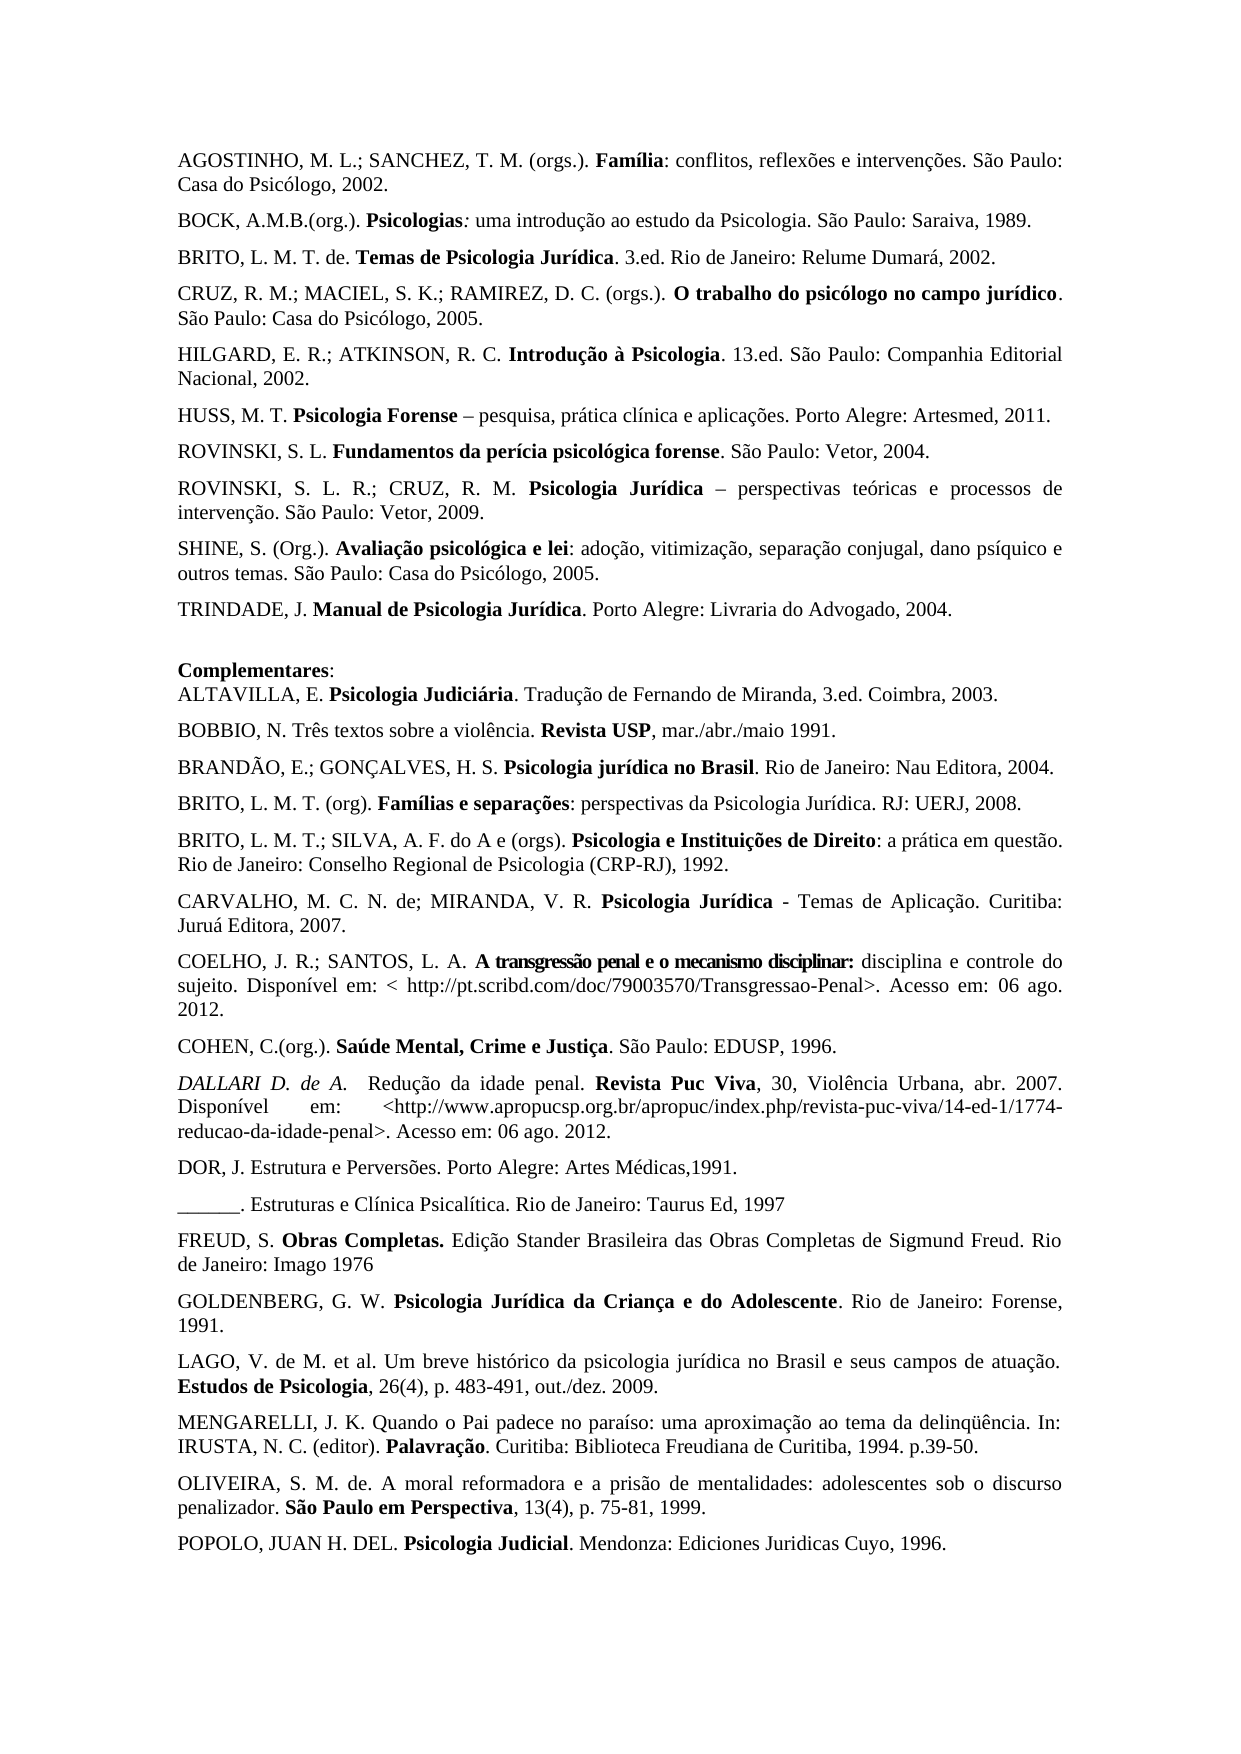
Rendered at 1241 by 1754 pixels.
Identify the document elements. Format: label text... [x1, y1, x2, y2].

text BRITO, L. M. T.; SILVA, A. F. do A e (orgs). Psicologia e Instituições de Direito: a prática em questão. Rio de Janeiro: Conselho Regional de Psicologia (CRP-RJ), 1992. [177, 828, 1063, 876]
text DALLARI D. de A. Redução da idade penal. Revista Puc Viva, 30, Violência Urbana, abr. 2007. Disponível em: <http://www.apropucsp.org.br/apropuc/index.php/revista-puc-viva/14-ed-1/1774-reducao-da-idade-penal>. Acesso em: 06 ago. 2012. [177, 1070, 1063, 1143]
text BRITO, L. M. T. (org). Famílias e separações: perspectivas da Psicologia Jurídica. RJ: UERJ, 2008. [177, 791, 1063, 815]
text LAGO, V. de M. et al. Um breve histórico da psicologia jurídica no Brasil e seus campos de atuação. Estudos de Psicologia, 26(4), p. 483-491, out./dez. 2009. [177, 1349, 1063, 1398]
text GOLDENBERG, G. W. Psicologia Jurídica da Criança e do Adolescente. Rio de Janeiro: Forense, 1991. [177, 1289, 1063, 1337]
text DOR, J. Estrutura e Perversões. Porto Alegre: Artes Médicas,1991. [177, 1155, 1063, 1179]
text HILGARD, E. R.; ATKINSON, R. C. Introdução à Psicologia. 13.ed. São Paulo: Companhia Editorial Nacional, 2002. [177, 342, 1063, 390]
text BRITO, L. M. T. de. Temas de Psicologia Jurídica. 3.ed. Rio de Janeiro: Relume Dumará, 2002. [177, 245, 1063, 269]
text COELHO, J. R.; SANTOS, L. A. A transgressão penal e o mecanismo disciplinar: disciplina e controle do sujeito. Disponível em: < http://pt.scribd.com/doc/79003570/Transgressao-Penal>. Acesso em: 06 ago. 2012. [177, 949, 1063, 1021]
text CARVALHO, M. C. N. de; MIRANDA, V. R. Psicologia Jurídica - Temas de Aplicação. Curitiba: Juruá Editora, 2007. [177, 888, 1063, 937]
text ROVINSKI, S. L. Fundamentos da perícia psicológica forense. São Paulo: Vetor, 2004. [177, 439, 1063, 463]
text POPOLO, JUAN H. DEL. Psicologia Judicial. Mendonza: Ediciones Juridicas Cuyo, 1996. [177, 1531, 1063, 1555]
text AGOSTINHO, M. L.; SANCHEZ, T. M. (orgs.). Família: conflitos, reflexões e intervenções. São Paulo: Casa do Psicólogo, 2002. [177, 148, 1063, 196]
text Complementares: [177, 658, 1063, 682]
text SHINE, S. (Org.). Avaliação psicológica e lei: adoção, vitimização, separação conjugal, dano psíquico e outros temas. São Paulo: Casa do Psicólogo, 2005. [177, 536, 1063, 584]
text ALTAVILLA, E. Psicologia Judiciária. Tradução de Fernando de Miranda, 3.ed. Coimbra, 2003. [177, 682, 1063, 706]
text TRINDADE, J. Manual de Psicologia Jurídica. Porto Alegre: Livraria do Advogado, 2004. [177, 597, 1063, 621]
text BOBBIO, N. Três textos sobre a violência. Revista USP, mar./abr./maio 1991. [177, 718, 1063, 742]
text BRANDÃO, E.; GONÇALVES, H. S. Psicologia jurídica no Brasil. Rio de Janeiro: Nau Editora, 2004. [177, 755, 1063, 779]
text ______. Estruturas e Clínica Psicalítica. Rio de Janeiro: Taurus Ed, 1997 [177, 1192, 1063, 1216]
text MENGARELLI, J. K. Quando o Pai padece no paraíso: uma aproximação ao tema da delinqüência. In: IRUSTA, N. C. (editor). Palavração. Curitiba: Biblioteca Freudiana de Curitiba, 1994. p.39-50. [177, 1410, 1063, 1458]
text ROVINSKI, S. L. R.; CRUZ, R. M. Psicologia Jurídica – perspectivas teóricas e processos de intervenção. São Paulo: Vetor, 2009. [177, 476, 1063, 524]
text OLIVEIRA, S. M. de. A moral reformadora e a prisão de mentalidades: adolescentes sob o discurso penalizador. São Paulo em Perspectiva, 13(4), p. 75-81, 1999. [177, 1471, 1063, 1519]
text HUSS, M. T. Psicologia Forense – pesquisa, prática clínica e aplicações. Porto Alegre: Artesmed, 2011. [177, 403, 1063, 427]
text COHEN, C.(org.). Saúde Mental, Crime e Justiça. São Paulo: EDUSP, 1996. [177, 1034, 1063, 1058]
text CRUZ, R. M.; MACIEL, S. K.; RAMIREZ, D. C. (orgs.). O trabalho do psicólogo no campo jurídico. São Paulo: Casa do Psicólogo, 2005. [177, 281, 1063, 329]
text FREUD, S. Obras Completas. Edição Stander Brasileira das Obras Completas de Sigmund Freud. Rio de Janeiro: Imago 1976 [177, 1228, 1063, 1276]
text BOCK, A.M.B.(org.). Psicologias: uma introdução ao estudo da Psicologia. São Paulo: Saraiva, 1989. [177, 208, 1063, 232]
